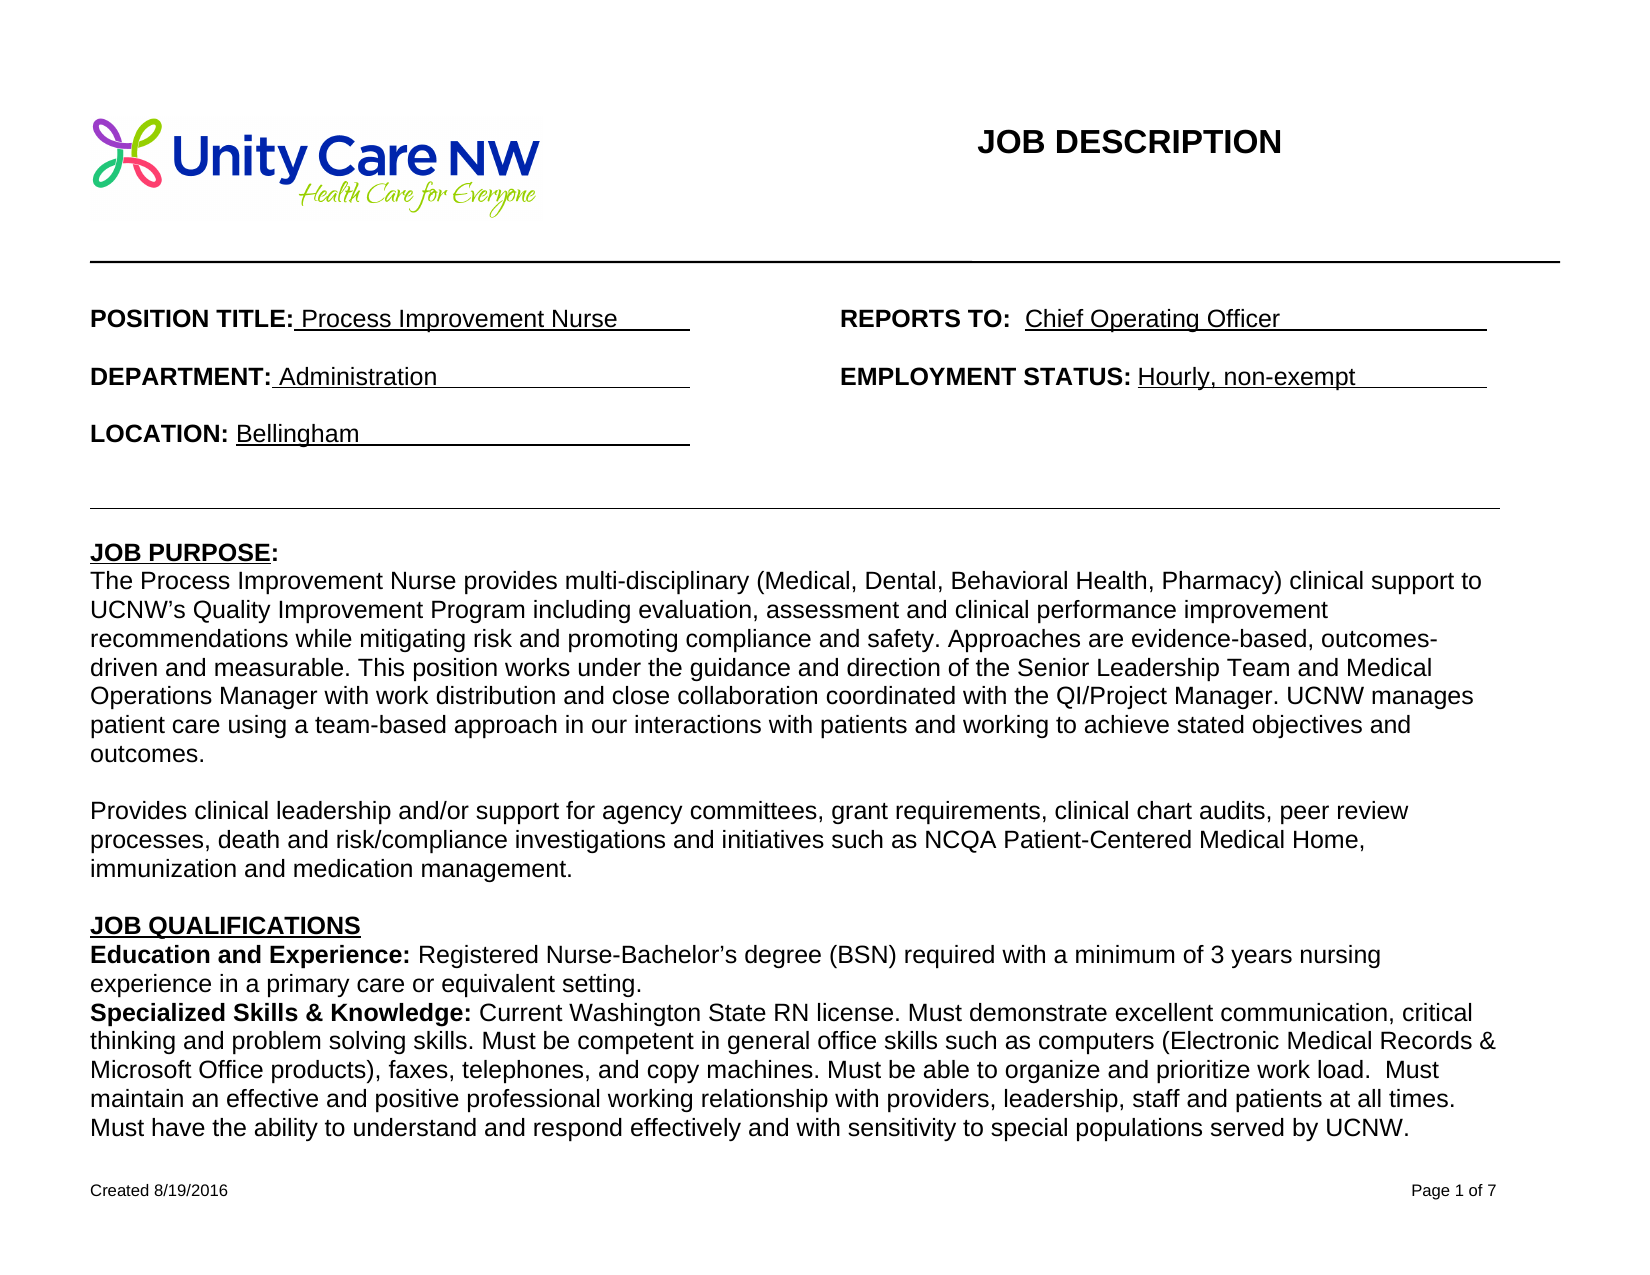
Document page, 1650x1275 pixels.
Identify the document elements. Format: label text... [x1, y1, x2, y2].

text JOB QUALIFICATIONS [90, 911, 1500, 940]
text Provides clinical leadership and/or support for agency committees, grant requirements, clinical chart audits, peer review processes, death and risk/compliance investigations and initiatives such as NCQA Patient-Centered Medical Home, immunization and medication management. [90, 796, 1500, 882]
text POSITION TITLE: Process Improvement Nurse REPORTS TO: Chief Operating Officer [90, 304, 1500, 333]
text Education and Experience: Registered Nurse-Bachelor’s degree (BSN) required with a minimum of 3 years nursing experience in a primary care or equivalent setting. [90, 940, 1500, 997]
text DEPARTMENT: Administration EMPLOYMENT STATUS: Hourly, non-exempt [90, 362, 1500, 391]
picture [90, 116, 544, 221]
text JOB PURPOSE: [90, 537, 1500, 566]
text The Process Improvement Nurse provides multi-disciplinary (Medical, Dental, Behavioral Health, Pharmacy) clinical support to UCNW’s Quality Improvement Program including evaluation, assessment and clinical performance improvement recommendations while mitigating risk and promoting compliance and safety. Approaches are evidence-based, outcomes-driven and measurable. This position works under the guidance and direction of the Senior Leadership Team and Medical Operations Manager with work distribution and close collaboration coordinated with the QI/Project Manager. UCNW manages patient care using a team-based approach in our interactions with patients and working to achieve stated objectives and outcomes. [90, 566, 1500, 767]
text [90, 997, 1500, 1141]
text LOCATION: Bellingham [90, 419, 1500, 448]
